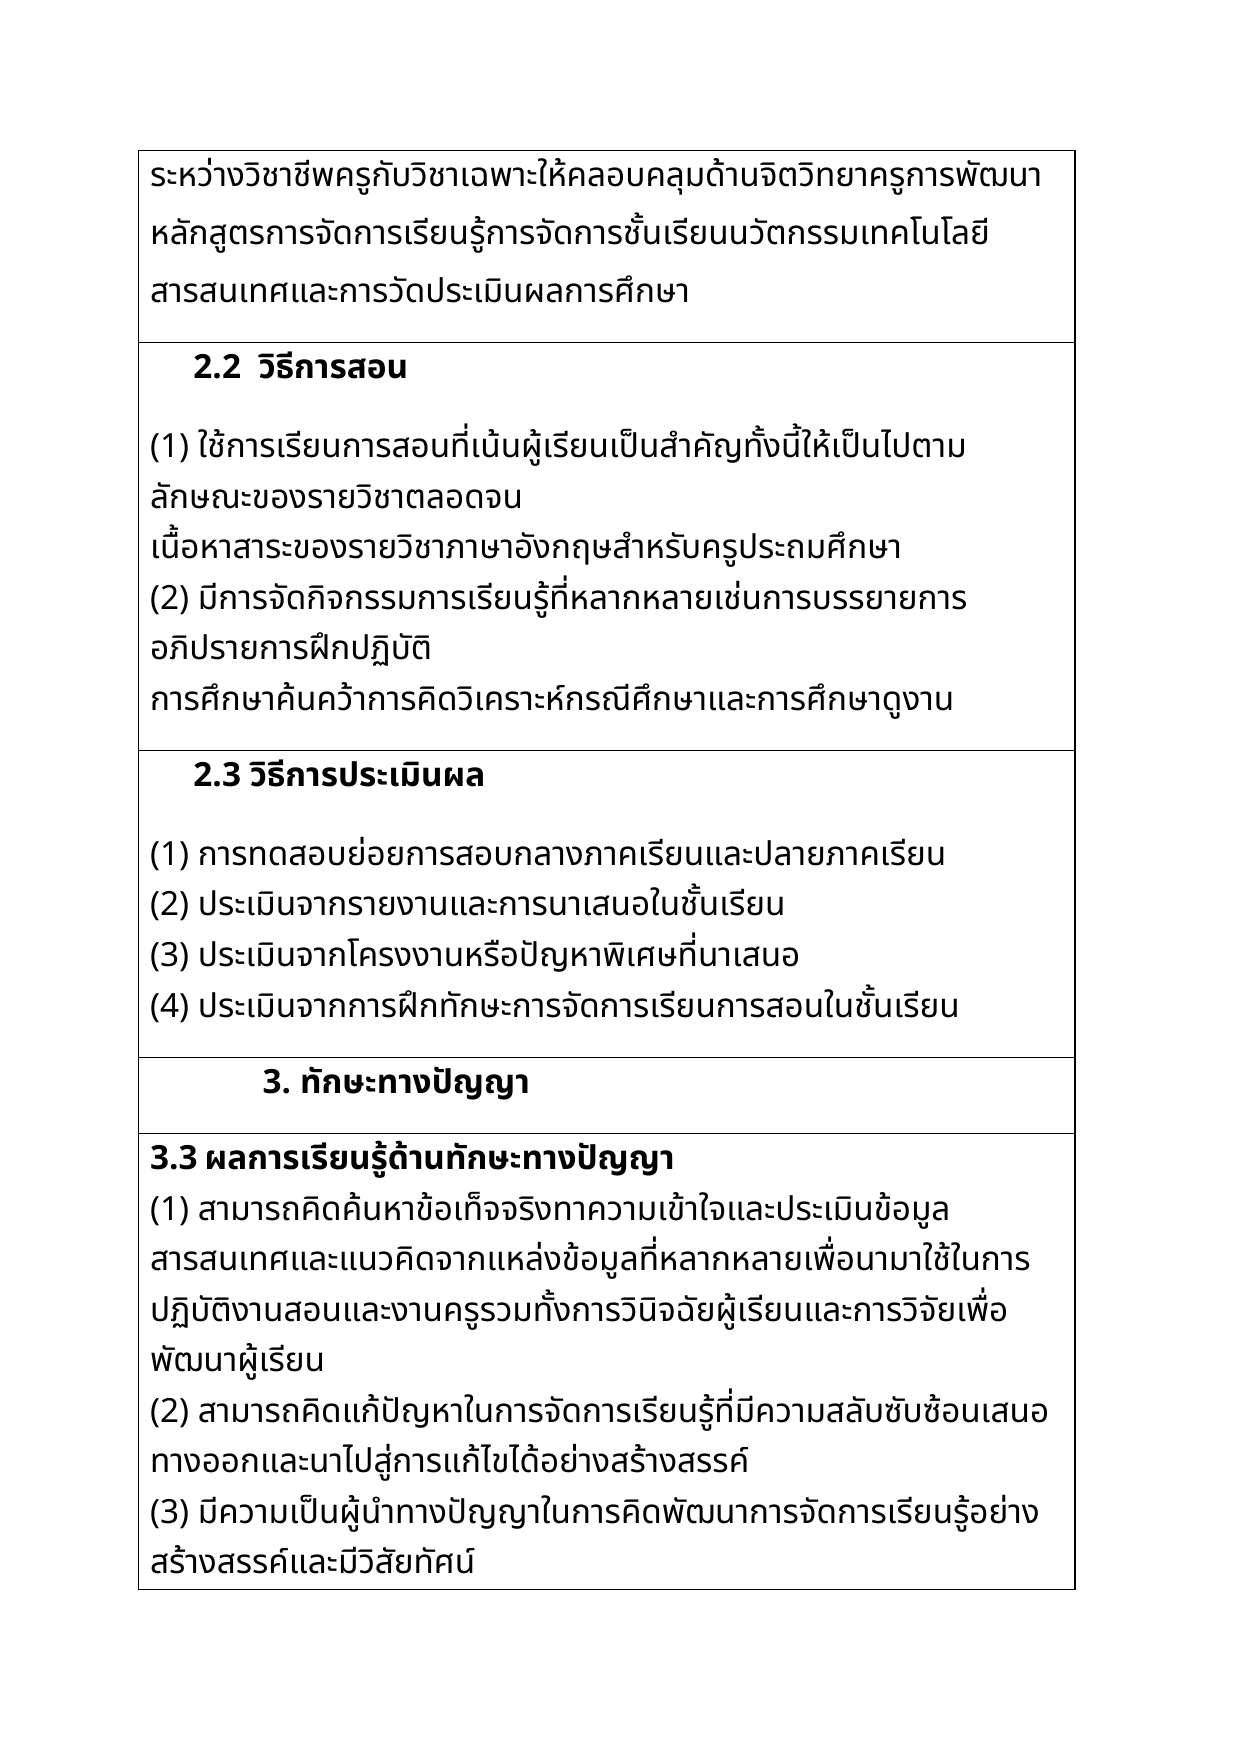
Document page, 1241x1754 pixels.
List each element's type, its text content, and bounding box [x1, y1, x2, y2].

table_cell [139, 151, 1074, 342]
table_cell ทักษะทางปัญญา [139, 1058, 1074, 1133]
table_cell 2.2 วิธีการสอน (1) ใช้การเรียนการสอนที่เน้นผู้เรียนเป็นสำคัญทั้งนี้ให้เป็นไปตามลักษณะของรายวิชาตลอดจน เนื้อหาสาระของรายวิชาภาษาอังกฤษสำหรับครูประถมศึกษา (2) มีการจัดกิจกรรมการเรียนรู้ที่หลากหลายเช่นการบรรยายการอภิปรายการฝึกปฏิบัติ การศึกษาค้นคว้าการคิดวิเคราะห์กรณีศึกษาและการศึกษาดูงาน [139, 343, 1074, 749]
table_cell 3.3ผลการเรียนรู้ด้านทักษะทางปัญญา (1) สามารถคิดค้นหาข้อเท็จจริงทาความเข้าใจและประเมินข้อมูลสารสนเทศและแนวคิดจากแหล่งข้อมูลที่หลากหลายเพื่อนามาใช้ในการปฏิบัติงานสอนและงานครูรวมทั้งการวินิจฉัยผู้เรียนและการวิจัยเพื่อพัฒนาผู้เรียน (2) สามารถคิดแก้ปัญหาในการจัดการเรียนรู้ที่มีความสลับซับซ้อนเสนอทางออกและนาไปสู่การแก้ไขได้อย่างสร้างสรรค์ (3) มีความเป็นผู้นำทางปัญญาในการคิดพัฒนาการจัดการเรียนรู้อย่างสร้างสรรค์และมีวิสัยทัศน์ [139, 1134, 1074, 1589]
table_cell 2.3 วิธีการประเมินผล (1) การทดสอบย่อยการสอบกลางภาคเรียนและปลายภาคเรียน (2) ประเมินจากรายงานและการนาเสนอในชั้นเรียน (3) ประเมินจากโครงงานหรือปัญหาพิเศษที่นาเสนอ (4) ประเมินจากการฝึกทักษะการจัดการเรียนการสอนในชั้นเรียน [139, 751, 1074, 1057]
